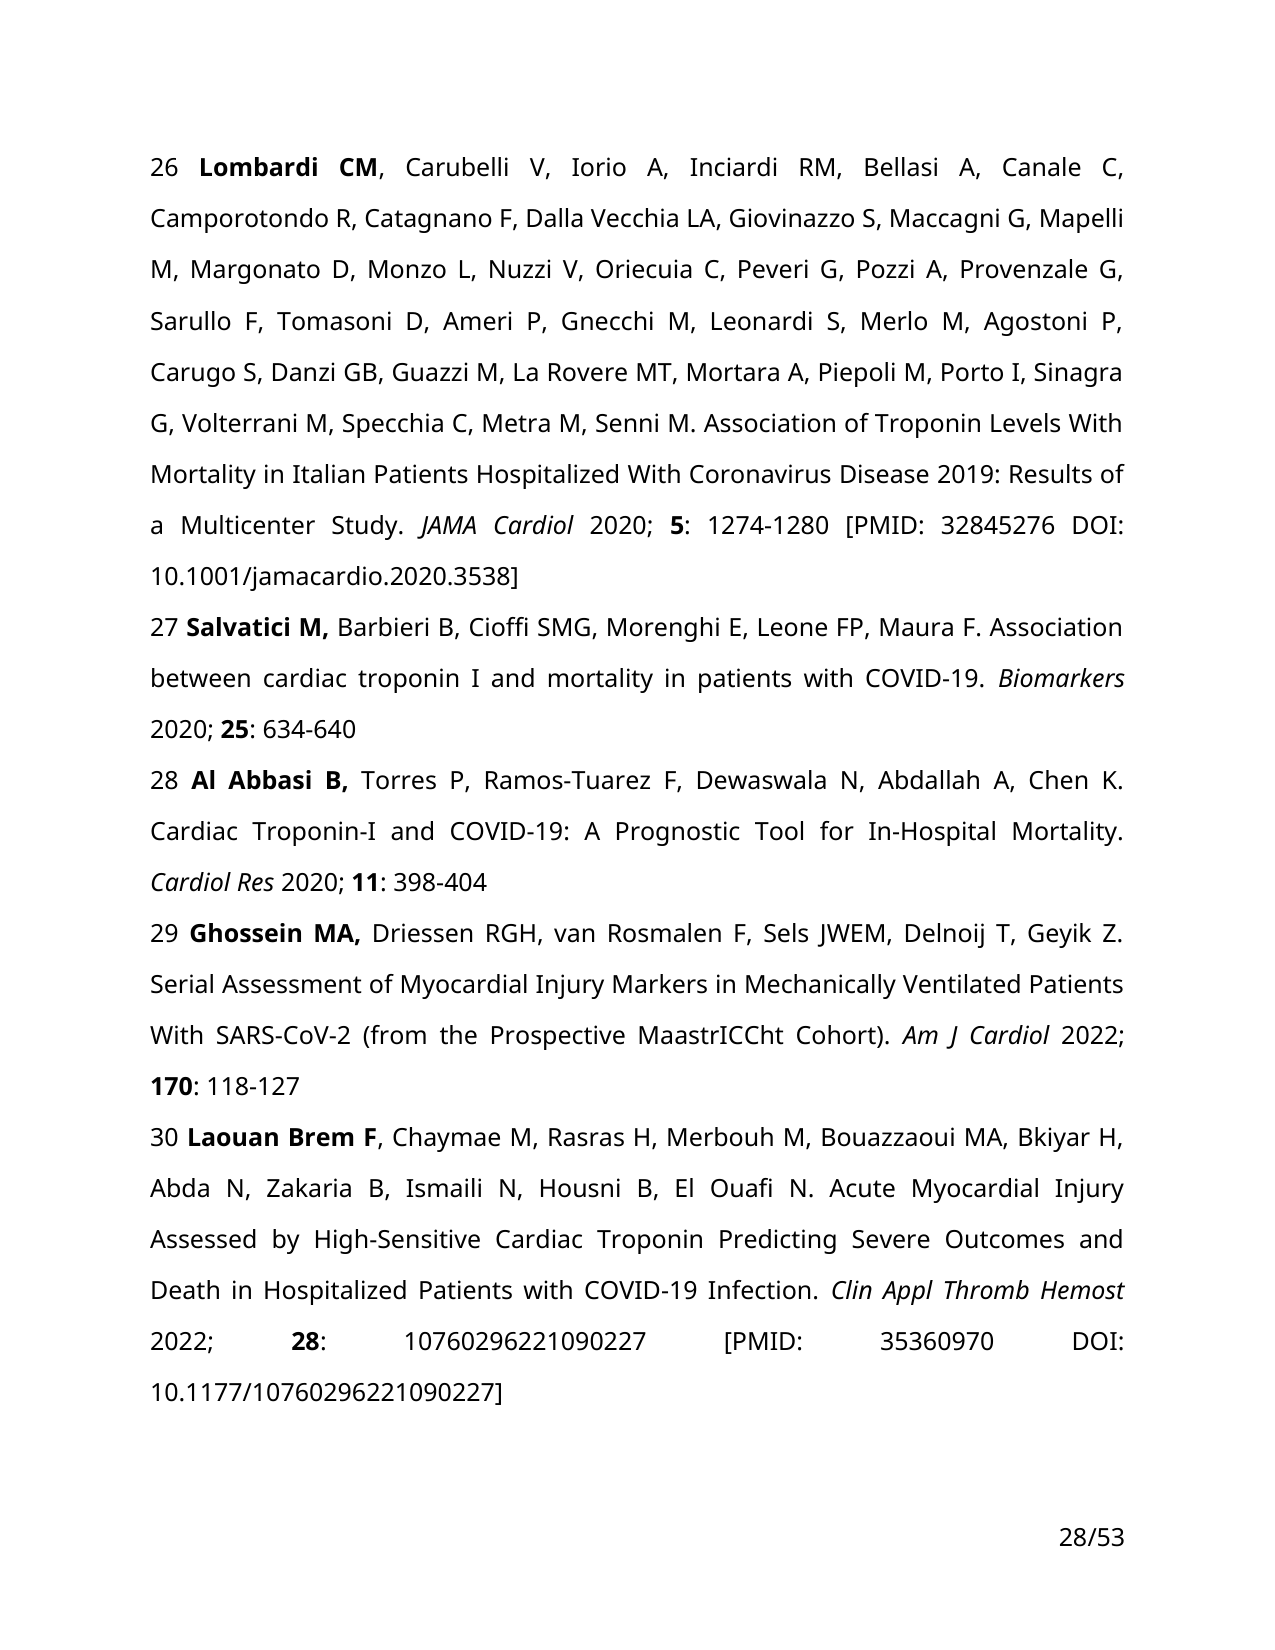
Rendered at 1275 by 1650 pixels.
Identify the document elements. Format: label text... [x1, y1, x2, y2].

text 29 Ghossein MA, Driessen RGH, van Rosmalen F, Sels JWEM, Delnoij T, Geyik Z. Serial Assessment of Myocardial Injury Markers in Mechanically Ventilated Patients With SARS-CoV-2 (from the Prospective MaastrICCht Cohort). Am J Cardiol 2022; 170: 118-127 [150, 916, 1125, 1103]
text 30 Laouan Brem F, Chaymae M, Rasras H, Merbouh M, Bouazzaoui MA, Bkiyar H, Abda N, Zakaria B, Ismaili N, Housni B, El Ouafi N. Acute Myocardial Injury Assessed by High-Sensitive Cardiac Troponin Predicting Severe Outcomes and Death in Hospitalized Patients with COVID-19 Infection. Clin Appl Thromb Hemost 2022; 28: 10760296221090227 [PMID: 35360970 DOI: 10.1177/10760296221090227] [150, 1120, 1125, 1409]
text 27 Salvatici M, Barbieri B, Cioffi SMG, Morenghi E, Leone FP, Maura F. Association between cardiac troponin I and mortality in patients with COVID-19. Biomarkers 2020; 25: 634-640 [150, 609, 1125, 746]
text 26 Lombardi CM, Carubelli V, Iorio A, Inciardi RM, Bellasi A, Canale C, Camporotondo R, Catagnano F, Dalla Vecchia LA, Giovinazzo S, Maccagni G, Mapelli M, Margonato D, Monzo L, Nuzzi V, Oriecuia C, Peveri G, Pozzi A, Provenzale G, Sarullo F, Tomasoni D, Ameri P, Gnecchi M, Leonardi S, Merlo M, Agostoni P, Carugo S, Danzi GB, Guazzi M, La Rovere MT, Mortara A, Piepoli M, Porto I, Sinagra G, Volterrani M, Specchia C, Metra M, Senni M. Association of Troponin Levels With Mortality in Italian Patients Hospitalized With Coronavirus Disease 2019: Results of a Multicenter Study. JAMA Cardiol 2020; 5: 1274-1280 [PMID: 32845276 DOI: 10.1001/jamacardio.2020.3538] [150, 150, 1125, 592]
text 28 Al Abbasi B, Torres P, Ramos-Tuarez F, Dewaswala N, Abdallah A, Chen K. Cardiac Troponin-I and COVID-19: A Prognostic Tool for In-Hospital Mortality. Cardiol Res 2020; 11: 398-404 [150, 762, 1125, 899]
